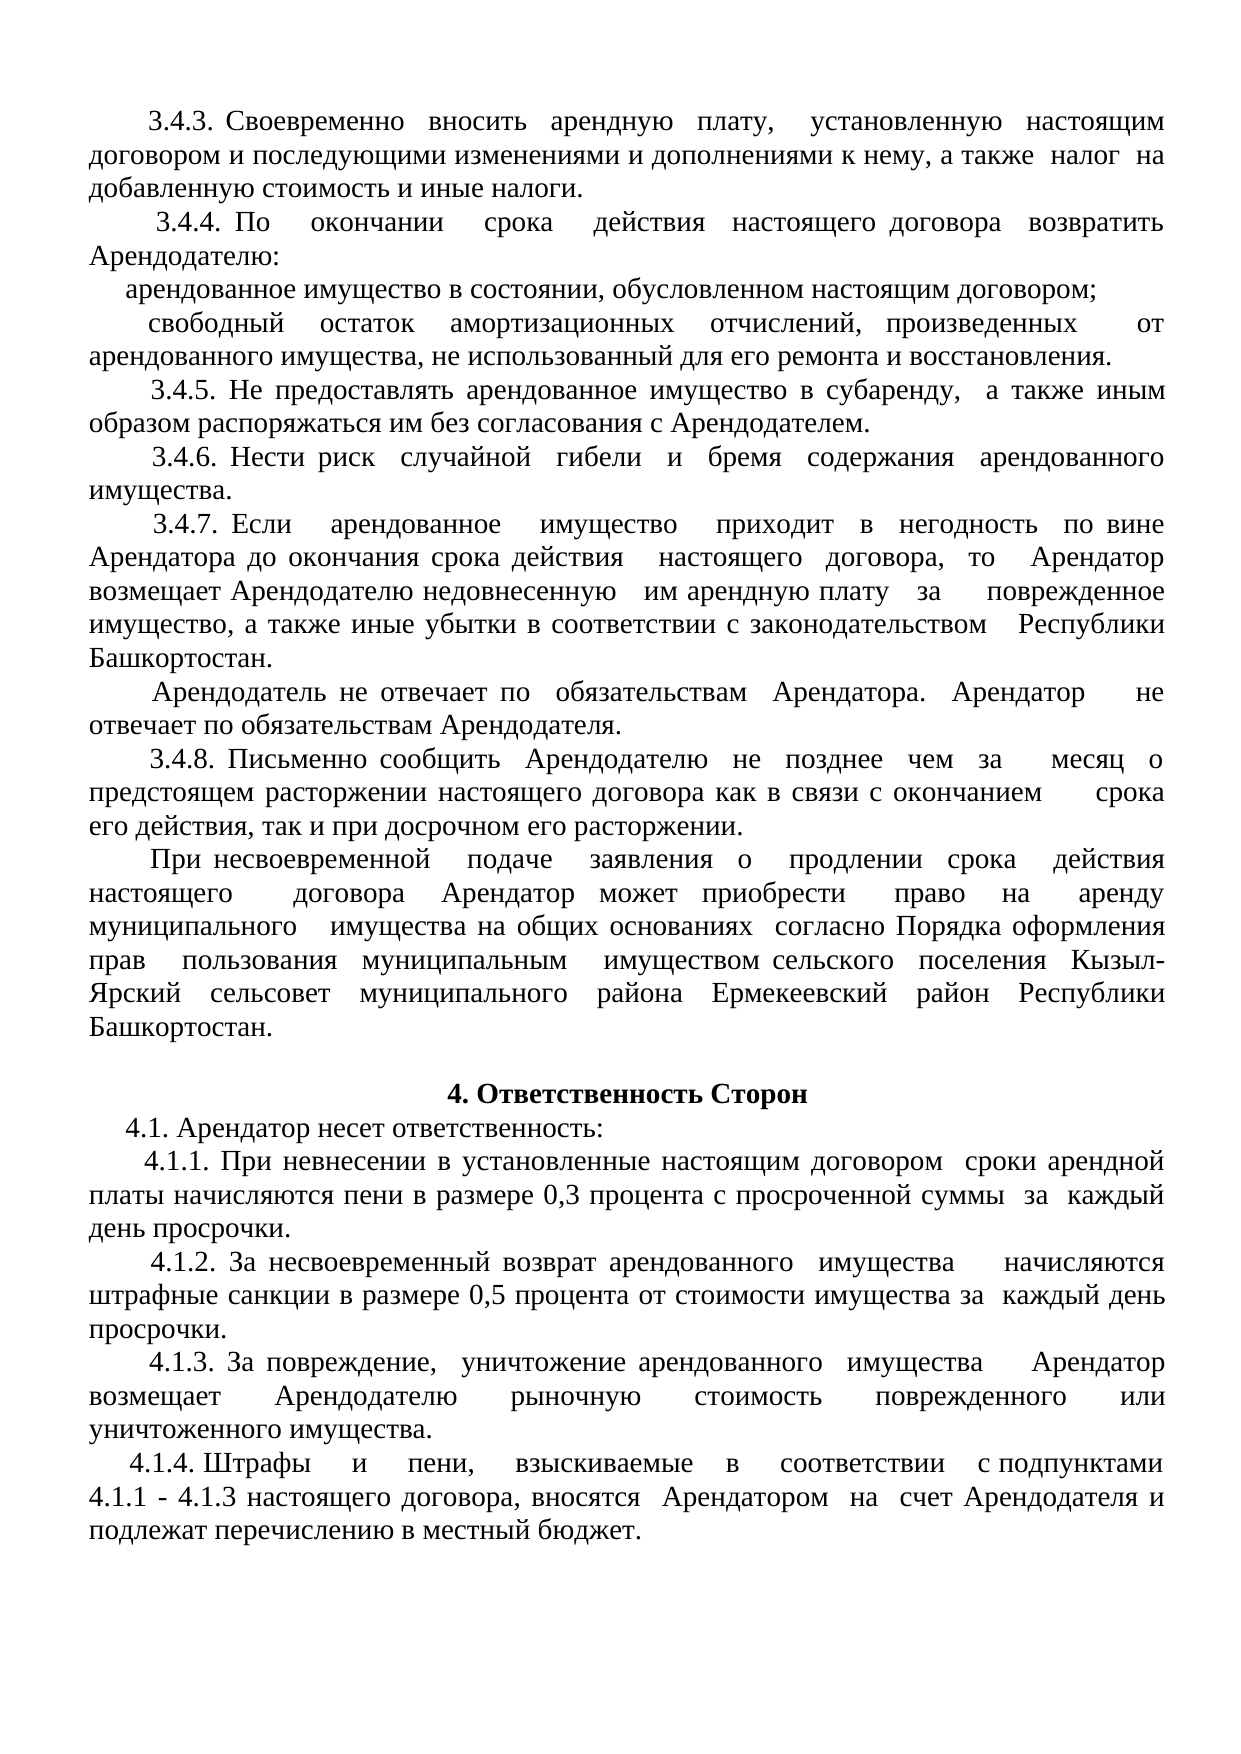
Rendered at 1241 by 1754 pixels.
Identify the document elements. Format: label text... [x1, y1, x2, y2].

text 4.1.3. За повреждение, уничтожение арендованного имущества Арендатор возмещает Арендодателю рыночную стоимость поврежденного или уничтоженного имущества. [89, 1344, 1166, 1445]
text 4.1.1. При невнесении в установленные настоящим договором сроки арендной платы начисляются пени в размере 0,3 процента с просроченной суммы за каждый день просрочки. [89, 1143, 1166, 1244]
text При несвоевременной подаче заявления о продлении срока действия настоящего договора Арендатор может приобрести право на аренду муниципального имущества на общих основаниях согласно Порядка оформления прав пользования муниципальным имуществом сельского поселения Кызыл-Ярский сельсовет муниципального района Ермекеевский район Республики Башкортостан. [89, 841, 1166, 1043]
text 3.4.6. Нести риск случайной гибели и бремя содержания арендованного имущества. [89, 439, 1166, 506]
text 4.1.2. За несвоевременный возврат арендованного имущества начисляются штрафные санкции в размере 0,5 процента от стоимости имущества за каждый день просрочки. [89, 1244, 1166, 1344]
text 4. Ответственность Сторон [89, 1076, 1166, 1110]
text 3.4.8. Письменно сообщить Арендодателю не позднее чем за месяц о предстоящем расторжении настоящего договора как в связи с окончанием срока его действия, так и при досрочном его расторжении. [89, 741, 1166, 841]
text 4.1.4. Штрафы и пени, взыскиваемые в соответствии с подпунктами 4.1.1 - 4.1.3 настоящего договора, вносятся Арендатором на счет Арендодателя и подлежат перечислению в местный бюджет. [89, 1445, 1166, 1546]
text 3.4.5. Не предоставлять арендованное имущество в субаренду, а также иным образом распоряжаться им без согласования с Арендодателем. [89, 372, 1166, 439]
text 3.4.4. По окончании срока действия настоящего договора возвратить Арендодателю: [89, 204, 1166, 271]
text арендованное имущество в состоянии, обусловленном настоящим договором; [89, 271, 1166, 305]
text 3.4.3. Своевременно вносить арендную плату, установленную настоящим договором и последующими изменениями и дополнениями к нему, а также налог на добавленную стоимость и иные налоги. [89, 103, 1166, 204]
text 3.4.7. Если арендованное имущество приходит в негодность по вине Арендатора до окончания срока действия настоящего договора, то Арендатор возмещает Арендодателю недовнесенную им арендную плату за поврежденное имущество, а также иные убытки в соответствии с законодательством Республики Башкортостан. [89, 506, 1166, 674]
text свободный остаток амортизационных отчислений, произведенных от арендованного имущества, не использованный для его ремонта и восстановления. [89, 305, 1166, 372]
text Арендодатель не отвечает по обязательствам Арендатора. Арендатор не отвечает по обязательствам Арендодателя. [89, 674, 1166, 741]
text 4.1. Арендатор несет ответственность: [89, 1110, 1166, 1143]
